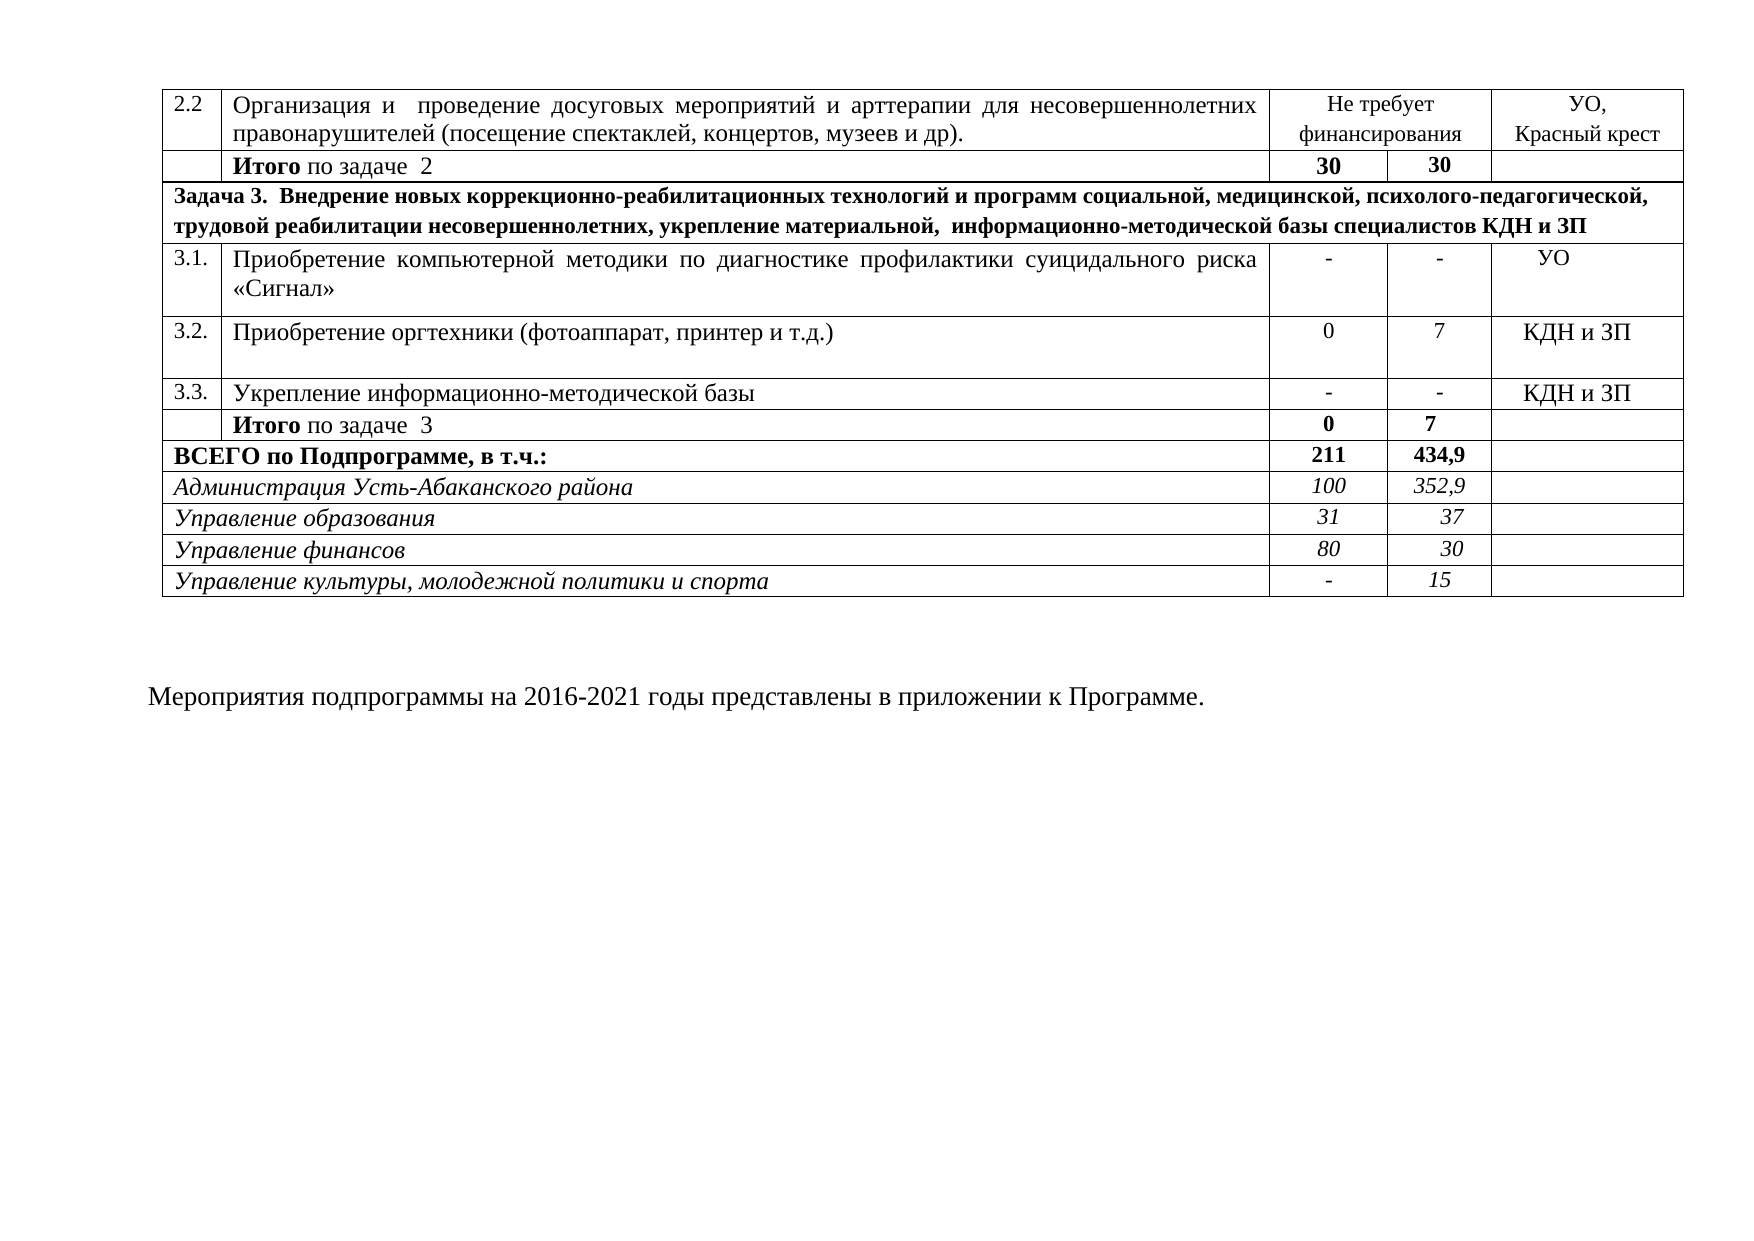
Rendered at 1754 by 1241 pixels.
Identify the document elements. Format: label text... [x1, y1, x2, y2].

table_cell 0 [1270, 410, 1387, 440]
table_cell [163, 151, 221, 181]
table_cell Приобретение оргтехники (фотоаппарат, принтер и т.д.) [222, 317, 1269, 377]
table_cell КДН и ЗП [1492, 317, 1683, 377]
table_cell Не требует финансирования [1270, 90, 1491, 150]
table_cell 100 [1270, 472, 1387, 502]
table_cell КДН и ЗП [1492, 379, 1683, 409]
table_cell 211 [1270, 441, 1387, 471]
table_cell [1492, 151, 1683, 181]
table_cell 7 [1388, 410, 1491, 440]
table_cell ВСЕГО по Подпрограмме, в т.ч.: [163, 441, 1269, 471]
table_cell - [1270, 566, 1387, 596]
table_cell 30 [1270, 151, 1387, 181]
table_cell - [1388, 244, 1491, 316]
table_cell 2.2 [163, 90, 221, 150]
table_cell 352,9 [1388, 472, 1491, 502]
table_cell Управление финансов [163, 535, 1269, 565]
table_cell 3.3. [163, 379, 221, 409]
table_cell 80 [1270, 535, 1387, 565]
text Мероприятия подпрограммы на 2016-2021 годы представлены в приложении к Программе. [148, 680, 1710, 711]
table_cell [1492, 535, 1683, 565]
table_cell Задача 3. Внедрение новых коррекционно-реабилитационных технологий и программ социальной, медицинской, психолого-педагогической, трудовой реабилитации несовершеннолетних, укрепление материальной, информационно-методической базы специалистов КДН и ЗП [163, 183, 1683, 243]
table_cell Управление культуры, молодежной политики и спорта [163, 566, 1269, 596]
table_cell 15 [1388, 566, 1491, 596]
table_cell Укрепление информационно-методической базы [222, 379, 1269, 409]
table_cell 30 [1412, 535, 1491, 565]
table_cell 7 [1388, 317, 1491, 377]
table_cell - [1270, 379, 1387, 409]
table_cell 3.1. [163, 244, 221, 316]
table_cell 31 [1270, 504, 1387, 534]
table_cell [1492, 441, 1683, 471]
table_cell Итого по задаче 3 [222, 410, 1269, 440]
table_cell Администрация Усть-Абаканского района [163, 472, 1269, 502]
table_cell 0 [1270, 317, 1387, 377]
table_cell [1492, 566, 1683, 596]
table_cell УО [1492, 244, 1683, 316]
table_cell [163, 410, 221, 440]
table_cell УО, Красный крест [1492, 90, 1683, 150]
table_cell 30 [1388, 151, 1491, 181]
table_cell 3.2. [163, 317, 221, 377]
table_cell [1492, 472, 1683, 502]
table_cell [1388, 535, 1412, 565]
table_cell [1492, 504, 1683, 534]
table_cell Приобретение компьютерной методики по диагностике профилактики суицидального риска «Сигнал» [222, 244, 1269, 316]
table_cell [1388, 504, 1412, 534]
table_cell 434,9 [1388, 441, 1491, 471]
table_cell Итого по задаче 2 [222, 151, 1269, 181]
table_cell - [1388, 379, 1491, 409]
table_cell 37 [1412, 504, 1491, 534]
table_cell Управление образования [163, 504, 1269, 534]
table_cell Организация и проведение досуговых мероприятий и арттерапии для несовершеннолетних правонарушителей (посещение спектаклей, концертов, музеев и др). [222, 90, 1269, 150]
table_cell - [1270, 244, 1387, 316]
table_cell [1492, 410, 1683, 440]
